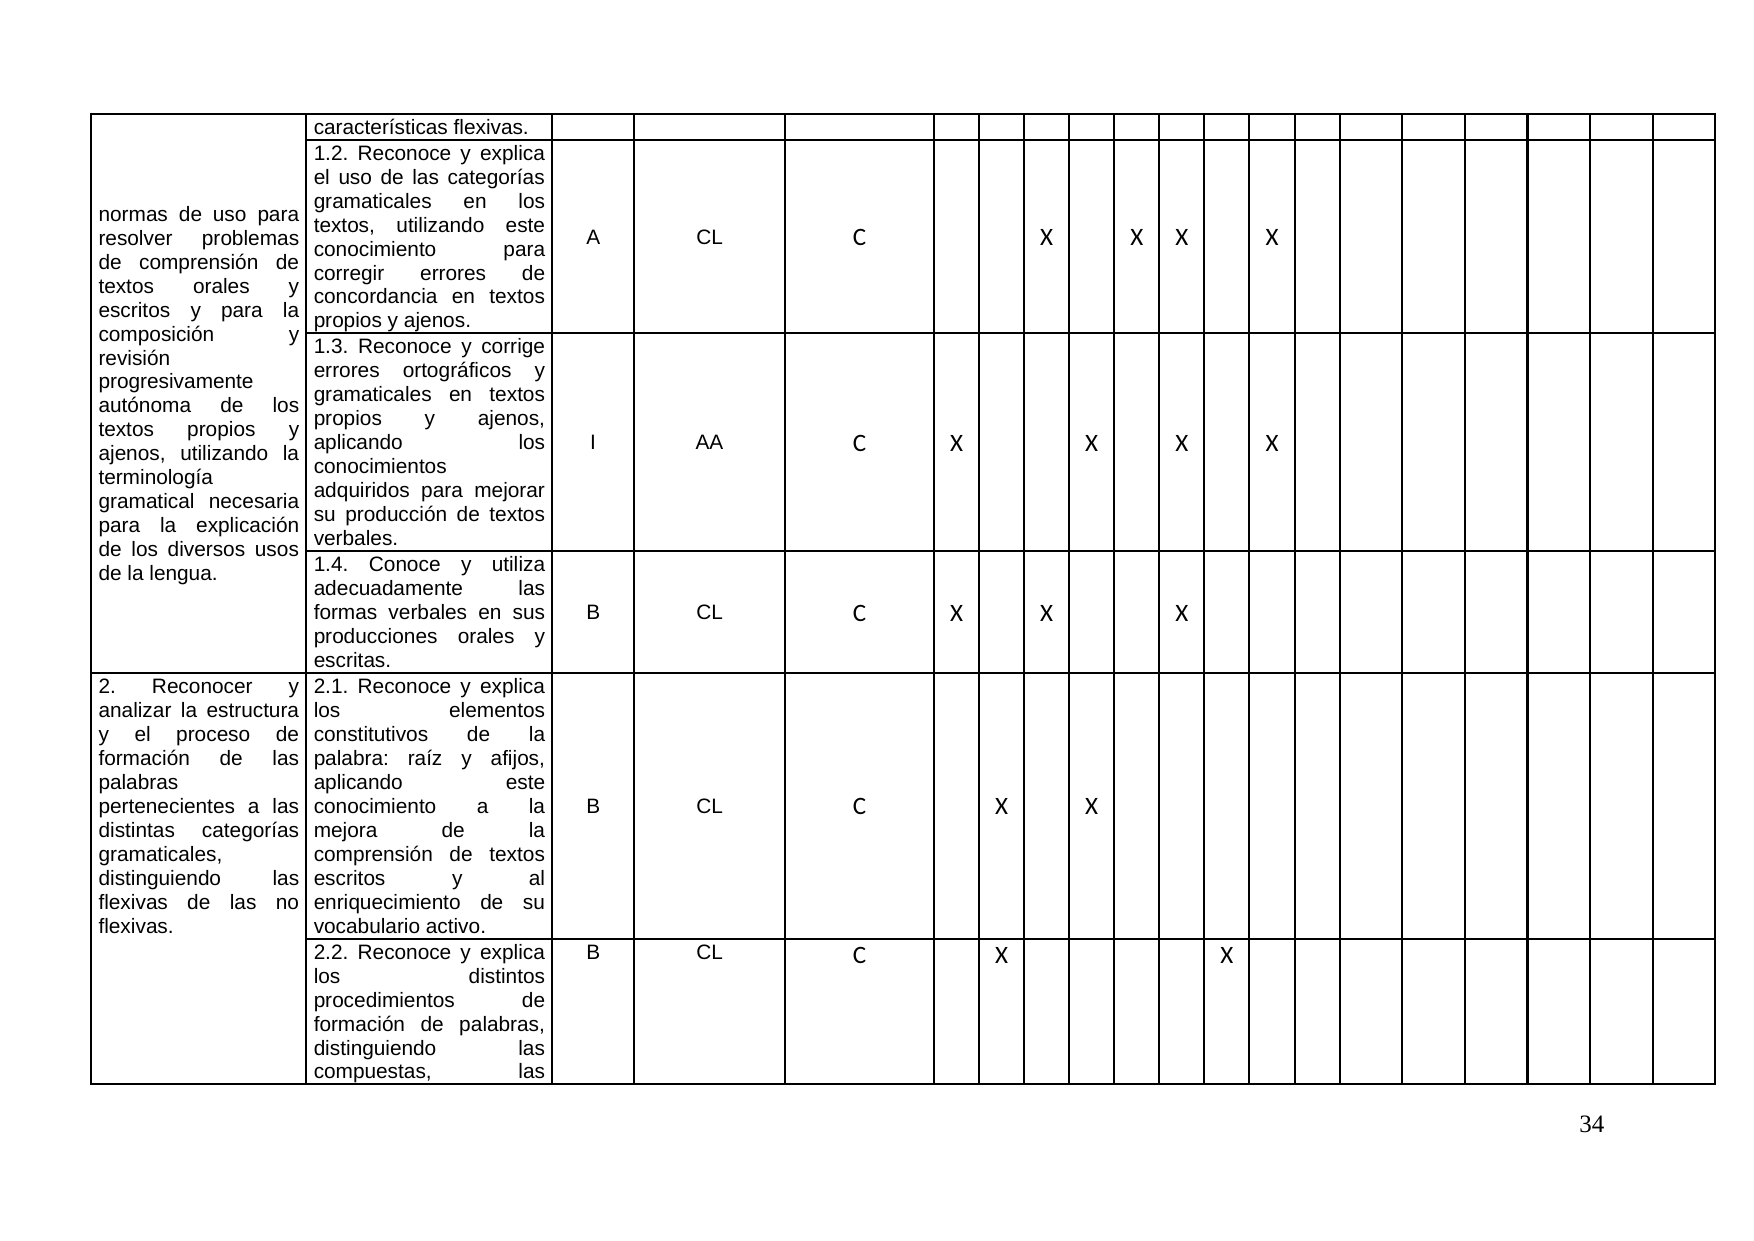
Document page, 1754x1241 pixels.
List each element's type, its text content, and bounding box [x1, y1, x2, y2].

table_cell [935, 115, 978, 138]
table_cell [1654, 334, 1714, 550]
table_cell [307, 940, 551, 1083]
table_cell [1160, 674, 1203, 937]
table_cell [1205, 552, 1248, 672]
table_cell [1466, 141, 1526, 332]
table_cell [1341, 552, 1401, 672]
table_cell [1654, 115, 1714, 138]
table_cell [1403, 674, 1464, 937]
table_cell [980, 552, 1023, 672]
table_cell C [786, 141, 933, 332]
table_cell [1115, 674, 1158, 937]
table_cell [1115, 334, 1158, 550]
table_cell [980, 141, 1023, 332]
table_cell [1250, 552, 1294, 672]
table_cell CL [635, 115, 784, 138]
table_cell [935, 674, 978, 937]
table_cell [1341, 674, 1401, 937]
table_cell [1654, 940, 1714, 1083]
table_cell 1.4. Conoce y utiliza adecuadamente las formas verbales en sus producciones orales y escritas. [307, 552, 551, 672]
table_cell C [786, 334, 933, 550]
table_cell X [1070, 674, 1113, 937]
table_cell [1296, 552, 1339, 672]
table_cell B [553, 115, 633, 138]
table_cell [980, 115, 1023, 138]
table_cell [1529, 674, 1589, 937]
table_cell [307, 115, 551, 138]
table_cell X [1025, 115, 1068, 138]
table_cell C [786, 940, 933, 1083]
table_cell [1403, 940, 1464, 1083]
table_cell [1025, 334, 1068, 550]
table_cell [1654, 141, 1714, 332]
table_cell [1070, 141, 1113, 332]
table_cell [1070, 552, 1113, 672]
table_cell X [1250, 334, 1294, 550]
table_cell [1529, 115, 1589, 138]
table_cell [1250, 674, 1294, 937]
table_cell [1403, 115, 1464, 138]
table_cell [1160, 940, 1203, 1083]
table_cell [935, 940, 978, 1083]
table_cell [1403, 334, 1464, 550]
table_cell 1.2. Reconoce y explica el uso de las categorías gramaticales en los textos, utilizando este conocimiento para corregir errores de concordancia en textos propios y ajenos. [307, 141, 551, 332]
table_cell [1466, 334, 1526, 550]
table_cell [1341, 940, 1401, 1083]
table_cell [1591, 115, 1652, 138]
table_cell X [1070, 334, 1113, 550]
table_cell [1296, 115, 1339, 138]
table_cell [1296, 334, 1339, 550]
table_cell X [1160, 115, 1203, 138]
table_cell X [1160, 334, 1203, 550]
table_cell [1529, 334, 1589, 550]
table_cell [1070, 940, 1113, 1083]
table_cell X [1070, 115, 1113, 138]
table_cell [1466, 940, 1526, 1083]
table_cell [1341, 334, 1401, 550]
table_cell [1025, 674, 1068, 937]
table_cell X [1205, 940, 1248, 1083]
table_cell A [553, 141, 633, 332]
table_cell B [553, 552, 633, 672]
table_cell X [1160, 552, 1203, 672]
table_cell X [1025, 141, 1068, 332]
table_cell [1403, 552, 1464, 672]
table_cell X [1115, 141, 1158, 332]
table_cell X [980, 674, 1023, 937]
table_cell CL [635, 940, 784, 1083]
table_cell X [1205, 115, 1248, 138]
table_cell [1403, 141, 1464, 332]
table_cell [1341, 141, 1401, 332]
table_cell X [1115, 115, 1158, 138]
table_cell C [786, 115, 933, 138]
table_cell [1466, 552, 1526, 672]
table_cell B [553, 940, 633, 1083]
table_cell X [980, 940, 1023, 1083]
table_cell X [1250, 141, 1294, 332]
table_cell [1654, 552, 1714, 672]
table_cell [1296, 141, 1339, 332]
table_cell CL [635, 674, 784, 937]
table_cell [1529, 940, 1589, 1083]
table_cell X [935, 334, 978, 550]
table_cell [92, 115, 305, 672]
table_cell [1591, 141, 1652, 332]
table_cell [1341, 115, 1401, 138]
table_cell [1205, 674, 1248, 937]
table_cell [1205, 141, 1248, 332]
table_cell 2.1. Reconoce y explica los elementos constitutivos de la palabra: raíz y afijos, aplicando este conocimiento a la mejora de la comprensión de textos escritos y al enriquecimiento de su vocabulario activo. [307, 674, 551, 937]
table_cell [1115, 940, 1158, 1083]
table_cell [1591, 940, 1652, 1083]
table_cell AA [635, 334, 784, 550]
table_cell C [786, 552, 933, 672]
table_cell [1529, 552, 1589, 672]
table_cell [1591, 674, 1652, 937]
table_cell [935, 141, 978, 332]
table_cell [1250, 115, 1294, 138]
table_cell [980, 334, 1023, 550]
table_cell [1654, 674, 1714, 937]
table_cell X [1025, 552, 1068, 672]
table_cell C [786, 674, 933, 937]
table_cell [1591, 334, 1652, 550]
table_cell CL [635, 552, 784, 672]
table_cell 1.3. Reconoce y corrige errores ortográficos y gramaticales en textos propios y ajenos, aplicando los conocimientos adquiridos para mejorar su producción de textos verbales. [307, 334, 551, 550]
table_cell [1296, 674, 1339, 937]
table_cell [1025, 940, 1068, 1083]
table_cell [1466, 674, 1526, 937]
table_cell [1250, 940, 1294, 1083]
table_cell X [1160, 141, 1203, 332]
table_cell [1591, 552, 1652, 672]
table_cell [1529, 141, 1589, 332]
table_cell CL [635, 141, 784, 332]
table_cell [1296, 940, 1339, 1083]
table_cell [1205, 334, 1248, 550]
table_cell B [553, 674, 633, 937]
table_cell 2. Reconocer y analizar la estructura y el proceso de formación de las palabras pertenecientes a las distintas categorías gramaticales, distinguiendo las flexivas de las no flexivas. [92, 674, 305, 1083]
table_cell X [935, 552, 978, 672]
table_cell [1115, 552, 1158, 672]
table_cell I [553, 334, 633, 550]
table_cell [1466, 115, 1526, 138]
